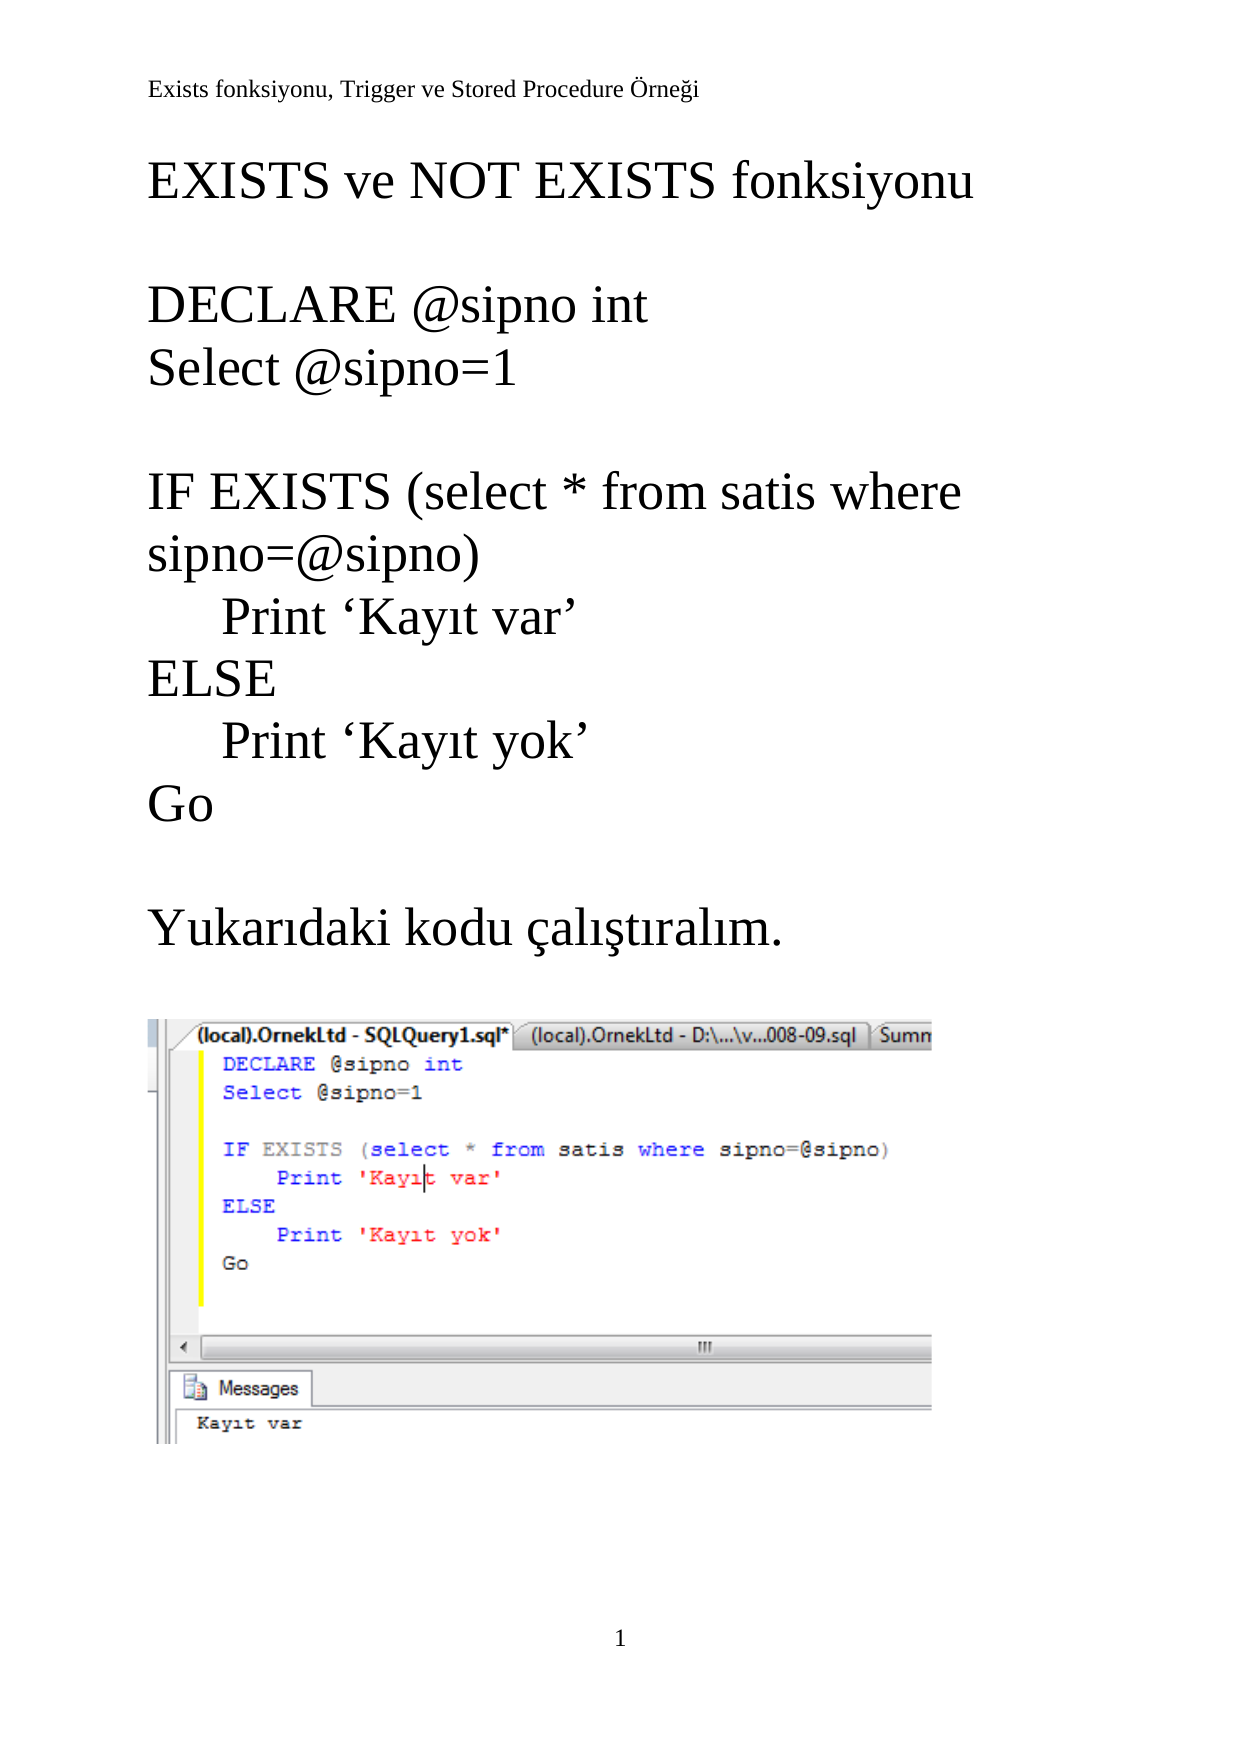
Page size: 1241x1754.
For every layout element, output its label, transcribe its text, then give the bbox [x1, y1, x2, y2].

text Yukarıdaki kodu çalıştıralım. [148, 895, 1093, 957]
text IF EXISTS (select * from satis where sipno=@sipno) [148, 459, 1093, 584]
picture [147, 1019, 932, 1444]
text Go [148, 771, 1093, 833]
text Print ‘Kayıt yok’ [148, 708, 1093, 771]
text ELSE [148, 646, 1093, 708]
text DECLARE @sipno int [148, 272, 1093, 334]
text Select @sipno=1 [148, 334, 1093, 397]
text EXISTS ve NOT EXISTS fonksiyonu [148, 148, 1093, 210]
text Print ‘Kayıt var’ [148, 584, 1093, 646]
